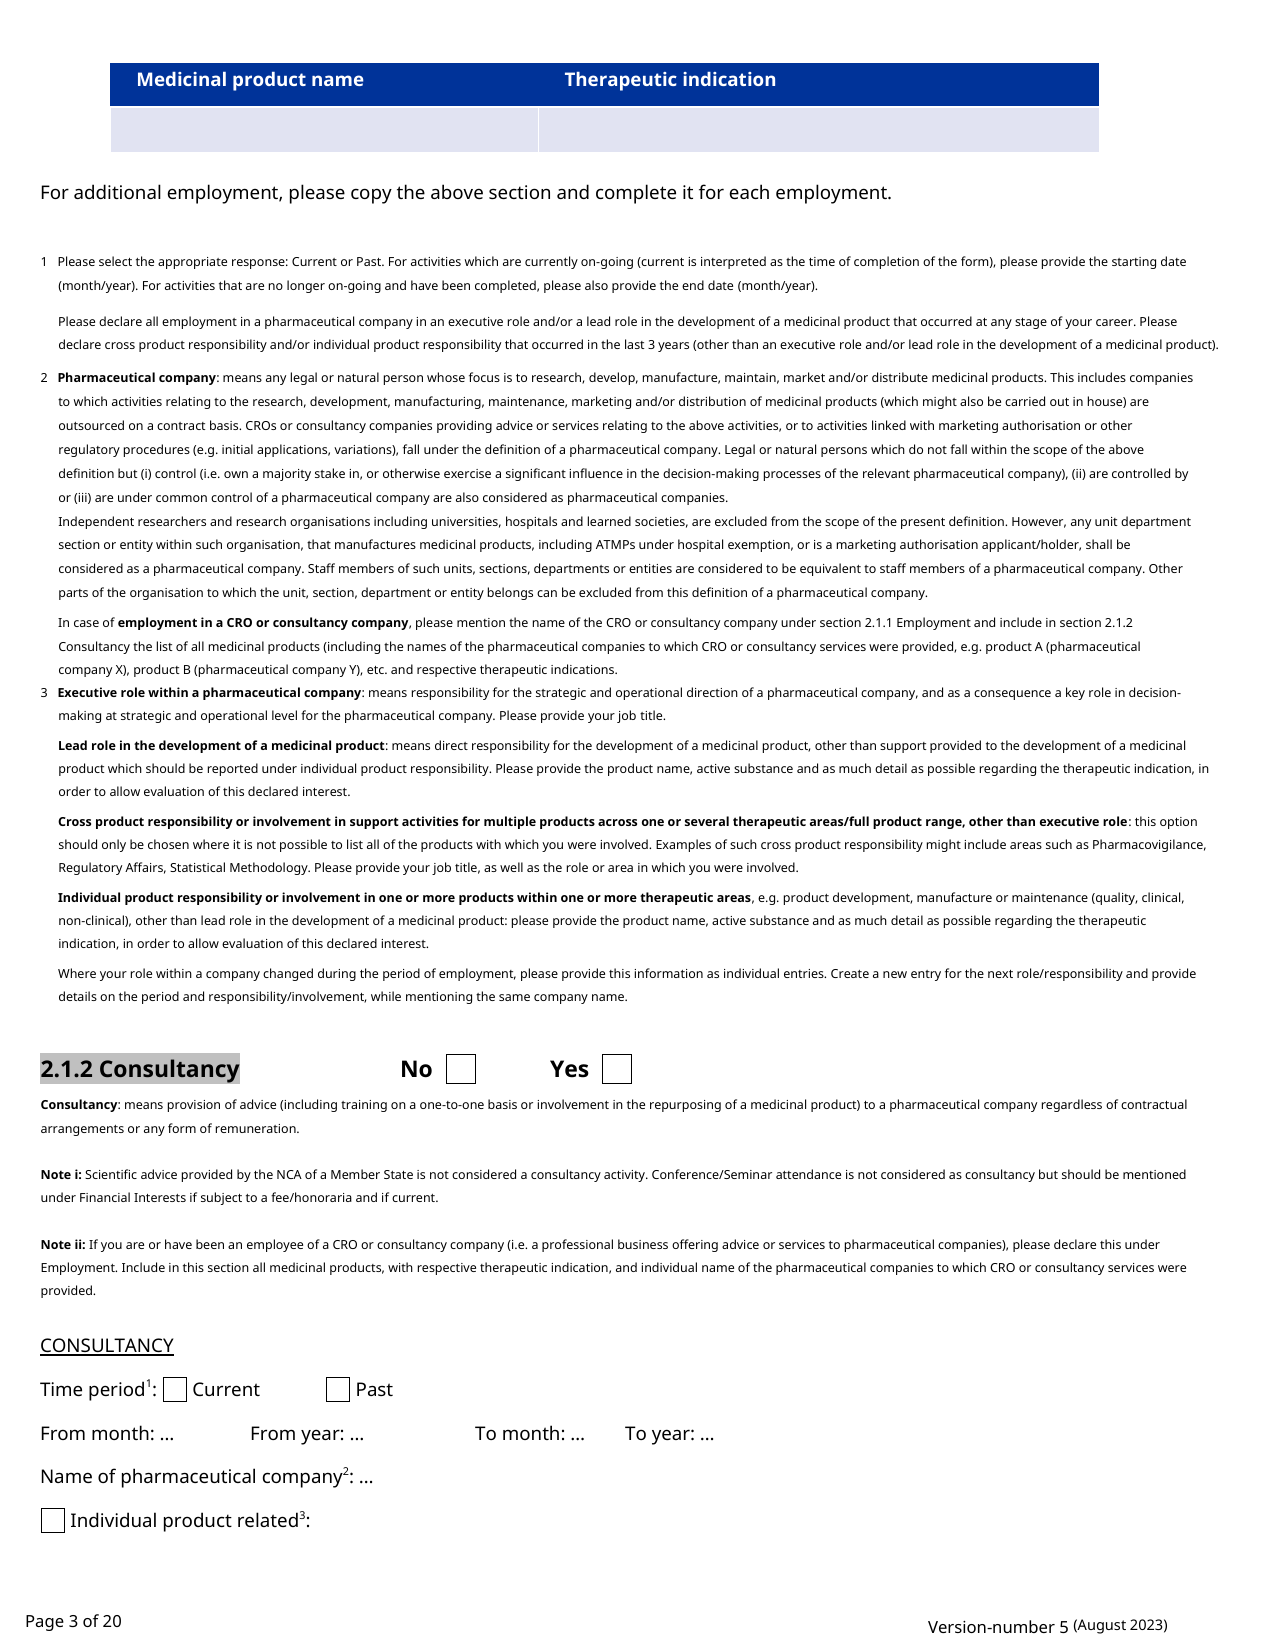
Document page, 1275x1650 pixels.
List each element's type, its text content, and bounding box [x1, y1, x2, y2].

list Executive role within a pharmaceutical company: means responsibility for the strategic and operational direction of a pharmaceutical company, and as a consequence a key role in decision-making at strategic and operational level for the pharmaceutical company. Please provide your job title. [40, 684, 1218, 724]
list Please select the appropriate response: Current or Past. For activities which are currently on-going (current is interpreted as the time of completion of the form), please provide the starting date (month/year). For activities that are no longer on-going and have been completed, please also provide the end date (month/year). [40, 253, 1196, 294]
text Lead role in the development of a medicinal product: means direct responsibility for the development of a medicinal product, other than support provided to the development of a medicinal product which should be reported under individual product responsibility. Please provide the product name, active substance and as much detail as possible regarding the therapeutic indication, in order to allow evaluation of this declared interest. [58, 737, 1217, 801]
text Cross product responsibility or involvement in support activities for multiple products across one or several therapeutic areas/full product range, other than executive role: this option should only be chosen where it is not possible to list all of the products with which you were involved. Examples of such cross product responsibility might include areas such as Pharmacovigilance, Regulatory Affairs, Statistical Methodology. Please provide your job title, as well as the role or area in which you were involved. [58, 813, 1214, 877]
text Time period1: Current Past [40, 1372, 1248, 1402]
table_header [538, 63, 1099, 106]
text Please declare all employment in a pharmaceutical company in an executive role and/or a lead role in the development of a medicinal product that occurred at any stage of your career. Please declare cross product responsibility and/or individual product responsibility that occurred in the last 3 years (other than an executive role and/or lead role in the development of a medicinal product). [58, 313, 1224, 353]
text 2.1.2 Consultancy No Yes [240, 1053, 1194, 1084]
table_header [110, 63, 538, 106]
table_cell [111, 108, 538, 152]
text Note i: Scientific advice provided by the NCA of a Member State is not considered a consultancy activity. Conference/Seminar attendance is not considered as consultancy but should be mentioned under Financial Interests if subject to a fee/honoraria and if current. [40, 1166, 1219, 1206]
text Individual product related3: [40, 1504, 1248, 1533]
table_cell [539, 108, 1099, 152]
list Pharmaceutical company: means any legal or natural person whose focus is to research, develop, manufacture, maintain, market and/or distribute medicinal products. This includes companies to which activities relating to the research, development, manufacturing, maintenance, marketing and/or distribution of medicinal products (which might also be carried out in house) are outsourced on a contract basis. CROs or consultancy companies providing advice or services relating to the above activities, or to activities linked with marketing authorisation or other regulatory procedures (e.g. initial applications, variations), fall under the definition of a pharmaceutical company. Legal or natural persons which do not fall within the scope of the above definition but (i) control (i.e. own a majority stake in, or otherwise exercise a significant influence in the decision-making processes of the relevant pharmaceutical company), (ii) are controlled by or (iii) are under common control of a pharmaceutical company are also considered as pharmaceutical companies. Independent researchers and research organisations including universities, hospitals and learned societies, are excluded from the scope of the present definition. However, any unit department section or entity within such organisation, that manufactures medicinal products, including ATMPs under hospital exemption, or is a marketing authorisation applicant/holder, shall be considered as a pharmaceutical company. Staff members of such units, sections, departments or entities are considered to be equivalent to staff members of a pharmaceutical company. Other parts of the organisation to which the unit, section, department or entity belongs can be excluded from this definition of a pharmaceutical company. [40, 369, 1196, 601]
text From month: … From year: … To month: … To year: … [40, 1416, 1248, 1445]
text Name of pharmaceutical company2: … [40, 1460, 1248, 1489]
text In case of employment in a CRO or consultancy company, please mention the name of the CRO or consultancy company under section 2.1.1 Employment and include in section 2.1.2 Consultancy the list of all medicinal products (including the names of the pharmaceutical companies to which CRO or consultancy services were provided, e.g. product A (pharmaceutical company X), product B (pharmaceutical company Y), etc. and respective therapeutic indications. [58, 614, 1199, 678]
text Where your role within a company changed during the period of employment, please provide this information as individual entries. Create a new entry for the next role/responsibility and provide details on the period and responsibility/involvement, while mentioning the same company name. [58, 965, 1222, 1005]
text Individual product responsibility or involvement in one or more products within one or more therapeutic areas, e.g. product development, manufacture or maintenance (quality, clinical, non-clinical), other than lead role in the development of a medicinal product: please provide the product name, active substance and as much detail as possible regarding the therapeutic indication, in order to allow evaluation of this declared interest. [58, 889, 1201, 952]
text Note ii: If you are or have been an employee of a CRO or consultancy company (i.e. a professional business offering advice or services to pharmaceutical companies), please declare this under Employment. Include in this section all medicinal products, with respective therapeutic indication, and individual name of the pharmaceutical companies to which CRO or consultancy services were provided. [40, 1236, 1219, 1299]
text Consultancy: means provision of advice (including training on a one-to-one basis or involvement in the repurposing of a medicinal product) to a pharmaceutical company regardless of contractual arrangements or any form of remuneration. [40, 1096, 1219, 1137]
text CONSULTANCY [40, 1329, 1248, 1358]
text For additional employment, please copy the above section and complete it for each employment. [40, 176, 1248, 205]
